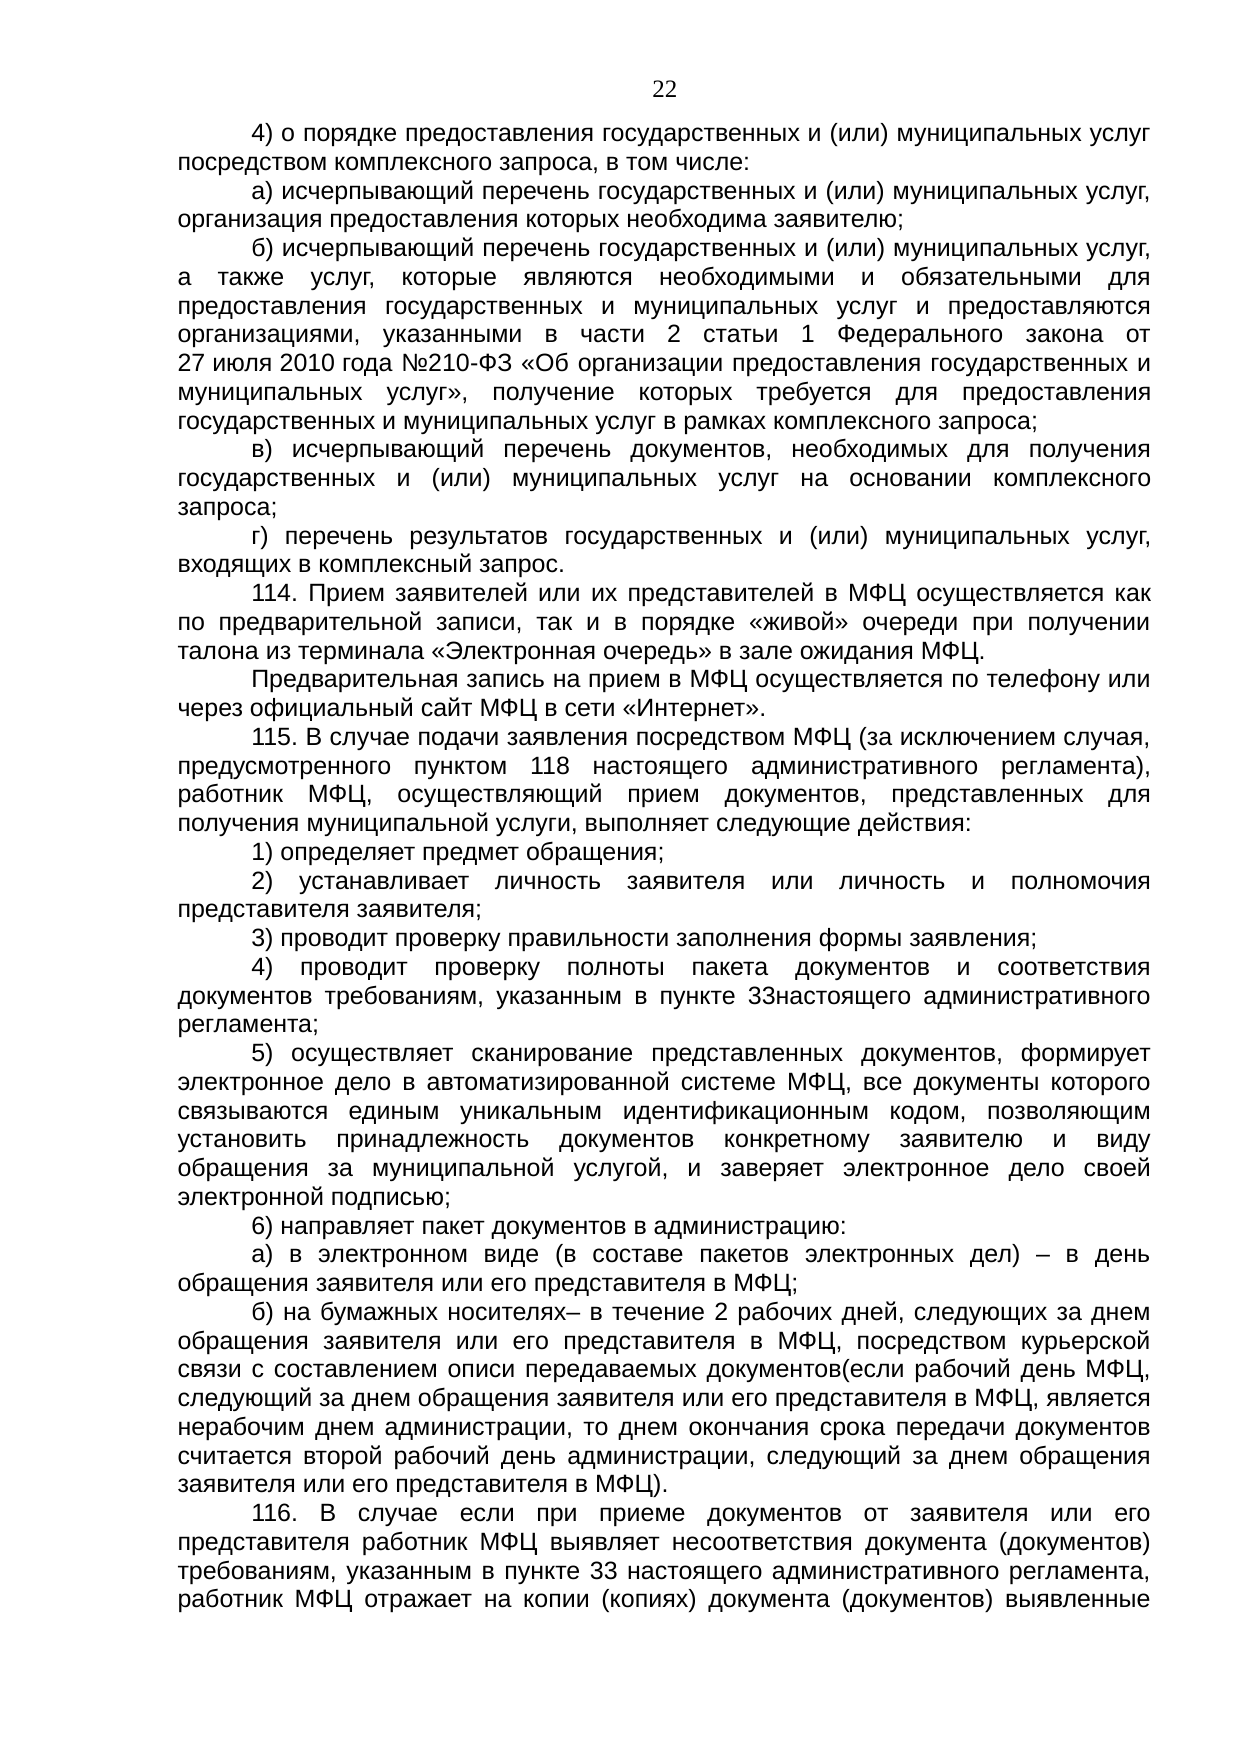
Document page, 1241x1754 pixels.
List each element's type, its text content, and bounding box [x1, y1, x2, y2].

text Предварительная запись на прием в МФЦ осуществляется по телефону или через официальный сайт МФЦ в сети «Интернет». [177, 664, 1152, 722]
text б) исчерпывающий перечень государственных и (или) муниципальных услуг, а также услуг, которые являются необходимыми и обязательными для предоставления государственных и муниципальных услуг и предоставляются организациями, указанными в части 2 статьи 1 Федерального закона от 27 июля 2010 года №210-ФЗ «Об организации предоставления государственных и муниципальных услуг», получение которых требуется для предоставления государственных и муниципальных услуг в рамках комплексного запроса; [177, 233, 1152, 434]
text а) в электронном виде (в составе пакетов электронных дел) – в день обращения заявителя или его представителя в МФЦ; [177, 1239, 1152, 1297]
text 4) проводит проверку полноты пакета документов и соответствия документов требованиям, указанным в пункте 33настоящего административного регламента; [177, 952, 1152, 1038]
text 114. Прием заявителей или их представителей в МФЦ осуществляется как по предварительной записи, так и в порядке «живой» очереди при получении талона из терминала «Электронная очередь» в зале ожидания МФЦ. [177, 578, 1152, 664]
text 4) о порядке предоставления государственных и (или) муниципальных услуг посредством комплексного запроса, в том числе: [177, 118, 1152, 176]
text 1) определяет предмет обращения; [177, 837, 1152, 866]
text г) перечень результатов государственных и (или) муниципальных услуг, входящих в комплексный запрос. [177, 521, 1152, 578]
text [177, 1498, 1152, 1613]
text 2) устанавливает личность заявителя или личность и полномочия представителя заявителя; [177, 866, 1152, 923]
text 5) осуществляет сканирование представленных документов, формирует электронное дело в автоматизированной системе МФЦ, все документы которого связываются единым уникальным идентификационным кодом, позволяющим установить принадлежность документов конкретному заявителю и виду обращения за муниципальной услугой, и заверяет электронное дело своей электронной подписью; [177, 1038, 1152, 1211]
text а) исчерпывающий перечень государственных и (или) муниципальных услуг, организация предоставления которых необходима заявителю; [177, 176, 1152, 233]
text 6) направляет пакет документов в администрацию: [177, 1211, 1152, 1239]
text б) на бумажных носителях– в течение 2 рабочих дней, следующих за днем обращения заявителя или его представителя в МФЦ, посредством курьерской связи с составлением описи передаваемых документов(если рабочий день МФЦ, следующий за днем обращения заявителя или его представителя в МФЦ, является нерабочим днем администрации, то днем окончания срока передачи документов считается второй рабочий день администрации, следующий за днем обращения заявителя или его представителя в МФЦ). [177, 1297, 1152, 1498]
text 115. В случае подачи заявления посредством МФЦ (за исключением случая, предусмотренного пунктом 118 настоящего административного регламента), работник МФЦ, осуществляющий прием документов, представленных для получения муниципальной услуги, выполняет следующие действия: [177, 722, 1152, 837]
text в) исчерпывающий перечень документов, необходимых для получения государственных и (или) муниципальных услуг на основании комплексного запроса; [177, 434, 1152, 521]
text 3) проводит проверку правильности заполнения формы заявления; [177, 923, 1152, 952]
